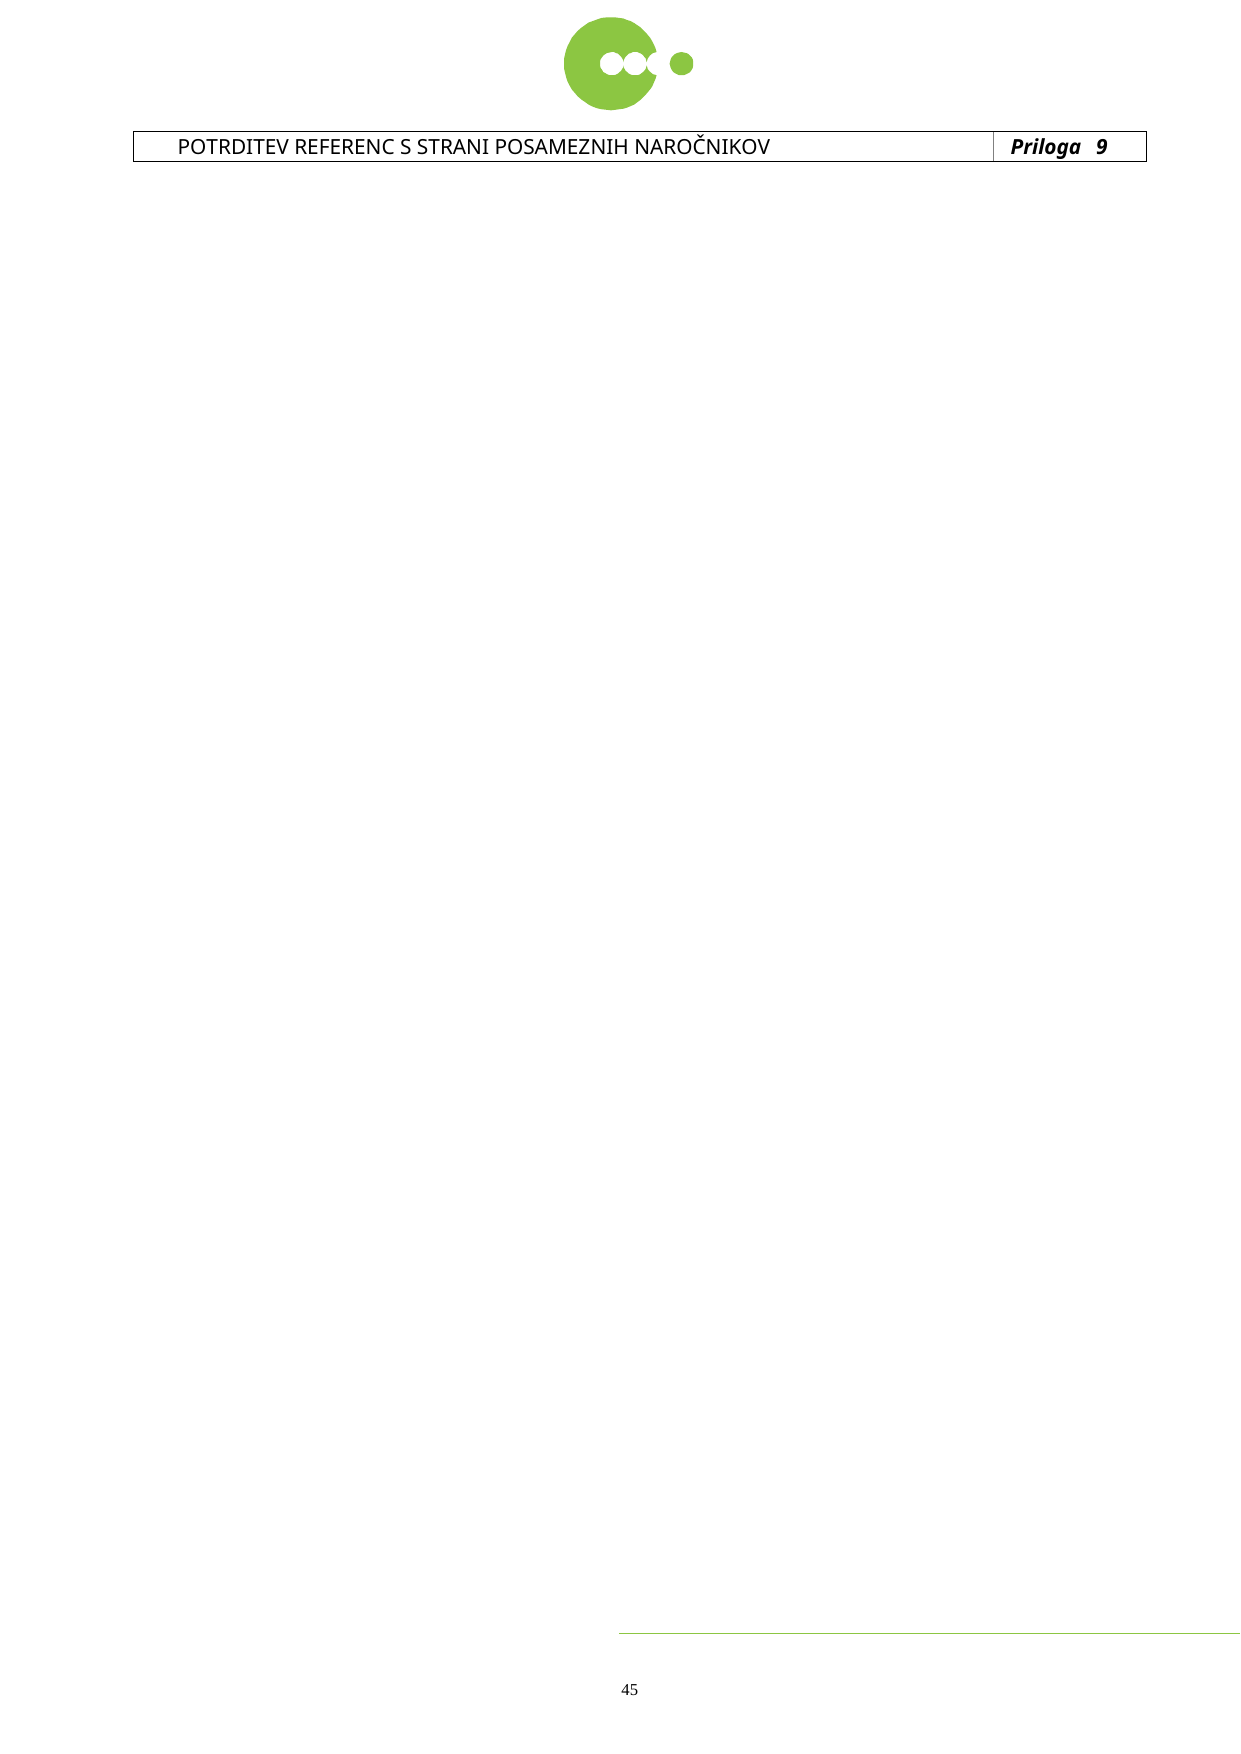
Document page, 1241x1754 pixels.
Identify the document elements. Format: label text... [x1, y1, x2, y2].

table_header POTRDITEV REFERENC S STRANI POSAMEZNIH NAROČNIKOV [170, 132, 993, 161]
table_header [134, 132, 170, 161]
table_header Priloga [994, 132, 1088, 161]
table_header 9 [1089, 132, 1146, 161]
